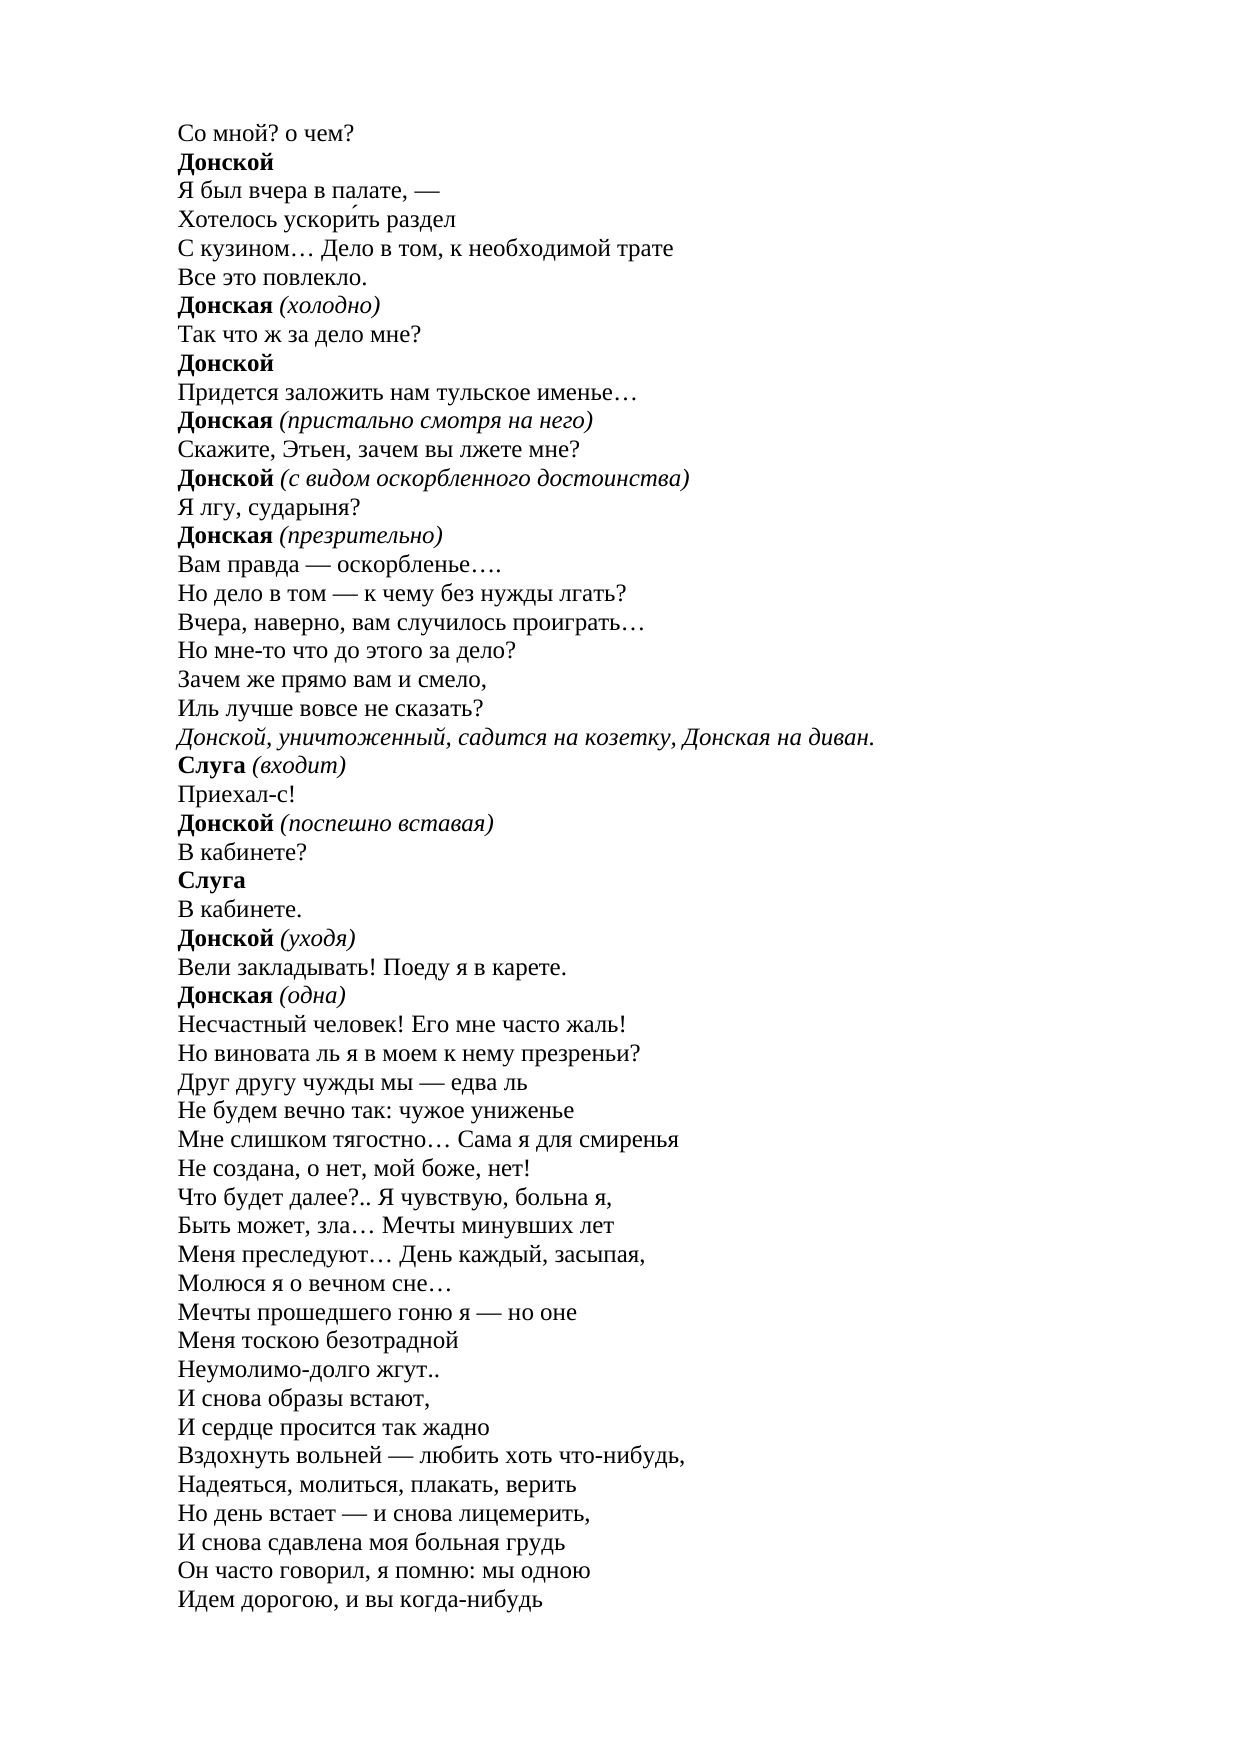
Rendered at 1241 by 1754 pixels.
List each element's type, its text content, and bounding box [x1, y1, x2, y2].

text Не будем вечно так: чужое униженье [177, 1096, 1152, 1124]
text Слуга [177, 866, 1152, 894]
text Иль лучше вовсе не сказать? [177, 693, 1152, 722]
text И снова образы встают, [177, 1383, 1152, 1412]
text Донская (презрительно) [177, 521, 1152, 549]
text Слуга (входит) [177, 751, 1152, 779]
text Донской (с видом оскорбленного достоинства) [177, 463, 1152, 492]
text Я лгу, сударыня? [177, 492, 1152, 521]
text Донской [177, 348, 1152, 377]
text Хотелось ускори́ть раздел [177, 204, 1152, 233]
text Приехал-с! [177, 779, 1152, 808]
text Со мной? о чем? [177, 118, 1152, 147]
text Мечты прошедшего гоню я — но оне [177, 1297, 1152, 1326]
text Вели закладывать! Поеду я в карете. [177, 952, 1152, 981]
text Меня преследуют… День каждый, засыпая, [177, 1239, 1152, 1268]
text Все это повлекло. [177, 262, 1152, 291]
text Донской (поспешно вставая) [177, 808, 1152, 837]
text Я был вчера в палате, — [177, 176, 1152, 204]
text Быть может, зла… Мечты минувших лет [177, 1211, 1152, 1239]
text Но день встает — и снова лицемерить, [177, 1498, 1152, 1527]
text Молюся я о вечном сне… [177, 1268, 1152, 1297]
text Что будет далее?.. Я чувствую, больна я, [177, 1182, 1152, 1211]
text Но виновата ль я в моем к нему презреньи? [177, 1038, 1152, 1067]
text Зачем же прямо вам и смело, [177, 664, 1152, 693]
text Вздохнуть вольней — любить хоть что-нибудь, [177, 1441, 1152, 1469]
text Но дело в том — к чему без нужды лгать? [177, 578, 1152, 607]
text Меня тоскою безотрадной [177, 1326, 1152, 1354]
text Донская (одна) [177, 981, 1152, 1009]
text Так что ж за дело мне? [177, 319, 1152, 348]
text Неумолимо-долго жгут.. [177, 1354, 1152, 1383]
text Но мне-то что до этого за дело? [177, 636, 1152, 664]
text Донской, уничтоженный, садится на козетку, Донская на диван. [177, 722, 1152, 751]
text Вчера, наверно, вам случилось проиграть… [177, 607, 1152, 636]
text Донской (уходя) [177, 923, 1152, 952]
text Мне слишком тягостно… Сама я для смиренья [177, 1124, 1152, 1153]
text В кабинете? [177, 837, 1152, 866]
text Он часто говорил, я помню: мы одною [177, 1556, 1152, 1584]
text И снова сдавлена моя больная грудь [177, 1527, 1152, 1556]
text Донской [177, 147, 1152, 176]
text С кузином… Дело в том, к необходимой трате [177, 233, 1152, 262]
text Друг другу чужды мы — едва ль [177, 1067, 1152, 1096]
text В кабинете. [177, 894, 1152, 923]
text Вам правда — оскорбленье…. [177, 549, 1152, 578]
text Не создана, о нет, мой боже, нет! [177, 1153, 1152, 1182]
text Скажите, Этьен, зачем вы лжете мне? [177, 434, 1152, 463]
text Донская (холодно) [177, 291, 1152, 319]
text Придется заложить нам тульское именье… [177, 377, 1152, 406]
text Надеяться, молиться, плакать, верить [177, 1469, 1152, 1498]
text Донская (пристально смотря на него) [177, 406, 1152, 434]
text И сердце просится так жадно [177, 1412, 1152, 1441]
text Идем дорогою, и вы когда-нибудь [177, 1584, 1152, 1613]
text Несчастный человек! Его мне часто жаль! [177, 1009, 1152, 1038]
